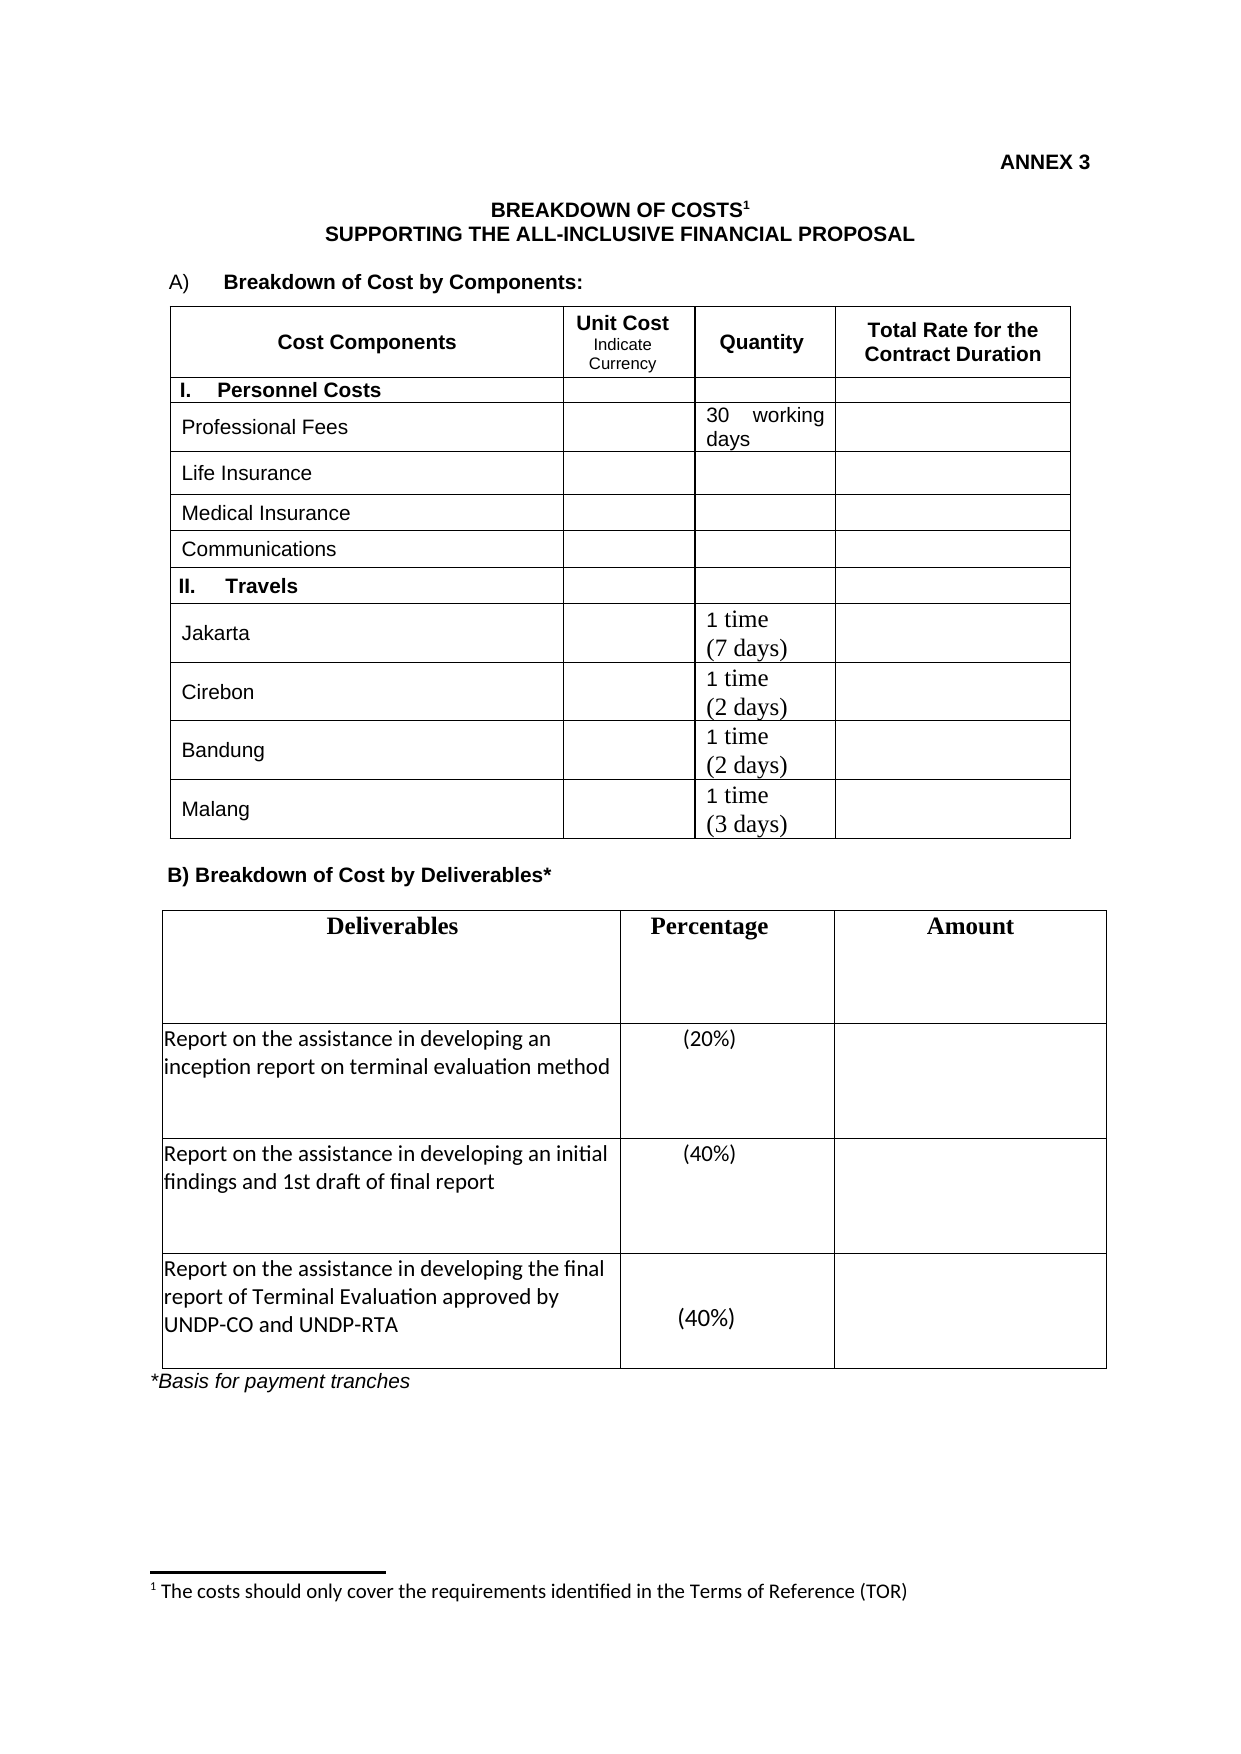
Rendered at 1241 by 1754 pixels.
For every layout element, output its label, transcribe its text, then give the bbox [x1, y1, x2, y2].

table_cell Jakarta [171, 604, 563, 662]
table_cell Report on the assistance in developing an initial findings and 1st draft of final report [163, 1139, 620, 1253]
table_cell Cirebon [171, 663, 563, 720]
list ANNEX 3 [150, 150, 1090, 174]
table_cell [564, 452, 694, 494]
table_cell [836, 721, 1070, 779]
table_cell Report on the assistance in developing the final report of Terminal Evaluation approved by UNDP-CO and UNDP-RTA [163, 1254, 620, 1368]
table_cell 30 working days [696, 403, 835, 451]
table_cell [696, 531, 835, 567]
table_header Cost Components [171, 307, 563, 377]
table_cell [836, 663, 1070, 720]
table_cell [836, 604, 1070, 662]
table_cell [564, 721, 694, 779]
table_header Percentage [621, 911, 834, 1023]
table_cell [564, 378, 694, 402]
table_cell 1 time (2 days) [696, 721, 835, 779]
table_cell Malang [171, 780, 563, 837]
table_cell [835, 1139, 1106, 1253]
table_cell [835, 1254, 1106, 1368]
table_header Deliverables [163, 911, 620, 1023]
table_header Quantity [696, 307, 835, 377]
table_cell (40%) [621, 1254, 834, 1368]
table_cell [564, 568, 694, 603]
table_cell [564, 531, 694, 567]
table_header Unit Cost Indicate Currency [564, 307, 694, 377]
table_cell 1 time (2 days) [696, 663, 835, 720]
table_cell Personnel Costs [171, 378, 563, 402]
table_cell [836, 531, 1070, 567]
table_cell [836, 403, 1070, 451]
table_cell [564, 780, 694, 837]
table_cell [564, 663, 694, 720]
list Breakdown of Cost by Components: [169, 270, 1090, 294]
table_cell [835, 1024, 1106, 1138]
table_cell [836, 452, 1070, 494]
table_cell [564, 604, 694, 662]
table_cell [836, 495, 1070, 530]
table_cell [836, 780, 1070, 837]
table_header Total Rate for the Contract Duration [836, 307, 1070, 377]
table_cell [564, 495, 694, 530]
text *Basis for payment tranches [150, 1369, 1090, 1393]
table_cell [696, 378, 835, 402]
table_cell Communications [171, 531, 563, 567]
table_cell (40%) [621, 1139, 834, 1253]
table_cell Medical Insurance [171, 495, 563, 530]
table_cell [836, 568, 1070, 603]
text B) Breakdown of Cost by Deliverables* [150, 862, 1090, 886]
table_header Amount [835, 911, 1106, 1023]
table_cell Report on the assistance in developing an inception report on terminal evaluation method [163, 1024, 620, 1138]
table_cell [836, 378, 1070, 402]
table_cell [564, 403, 694, 451]
table_cell [696, 452, 835, 494]
table_cell 1 time (7 days) [696, 604, 835, 662]
list SUPPORTING THE ALL-INCLUSIVE FINANCIAL PROPOSAL [150, 222, 1090, 246]
table_cell Life Insurance [171, 452, 563, 494]
table_cell Travels [171, 568, 563, 603]
table_cell Bandung [171, 721, 563, 779]
table_cell [696, 568, 835, 603]
table_cell Professional Fees [171, 403, 563, 451]
table_cell [696, 495, 835, 530]
table_cell (20%) [621, 1024, 834, 1138]
table_cell 1 time (3 days) [696, 780, 835, 837]
list BREAKDOWN OF COSTS [150, 198, 1090, 222]
